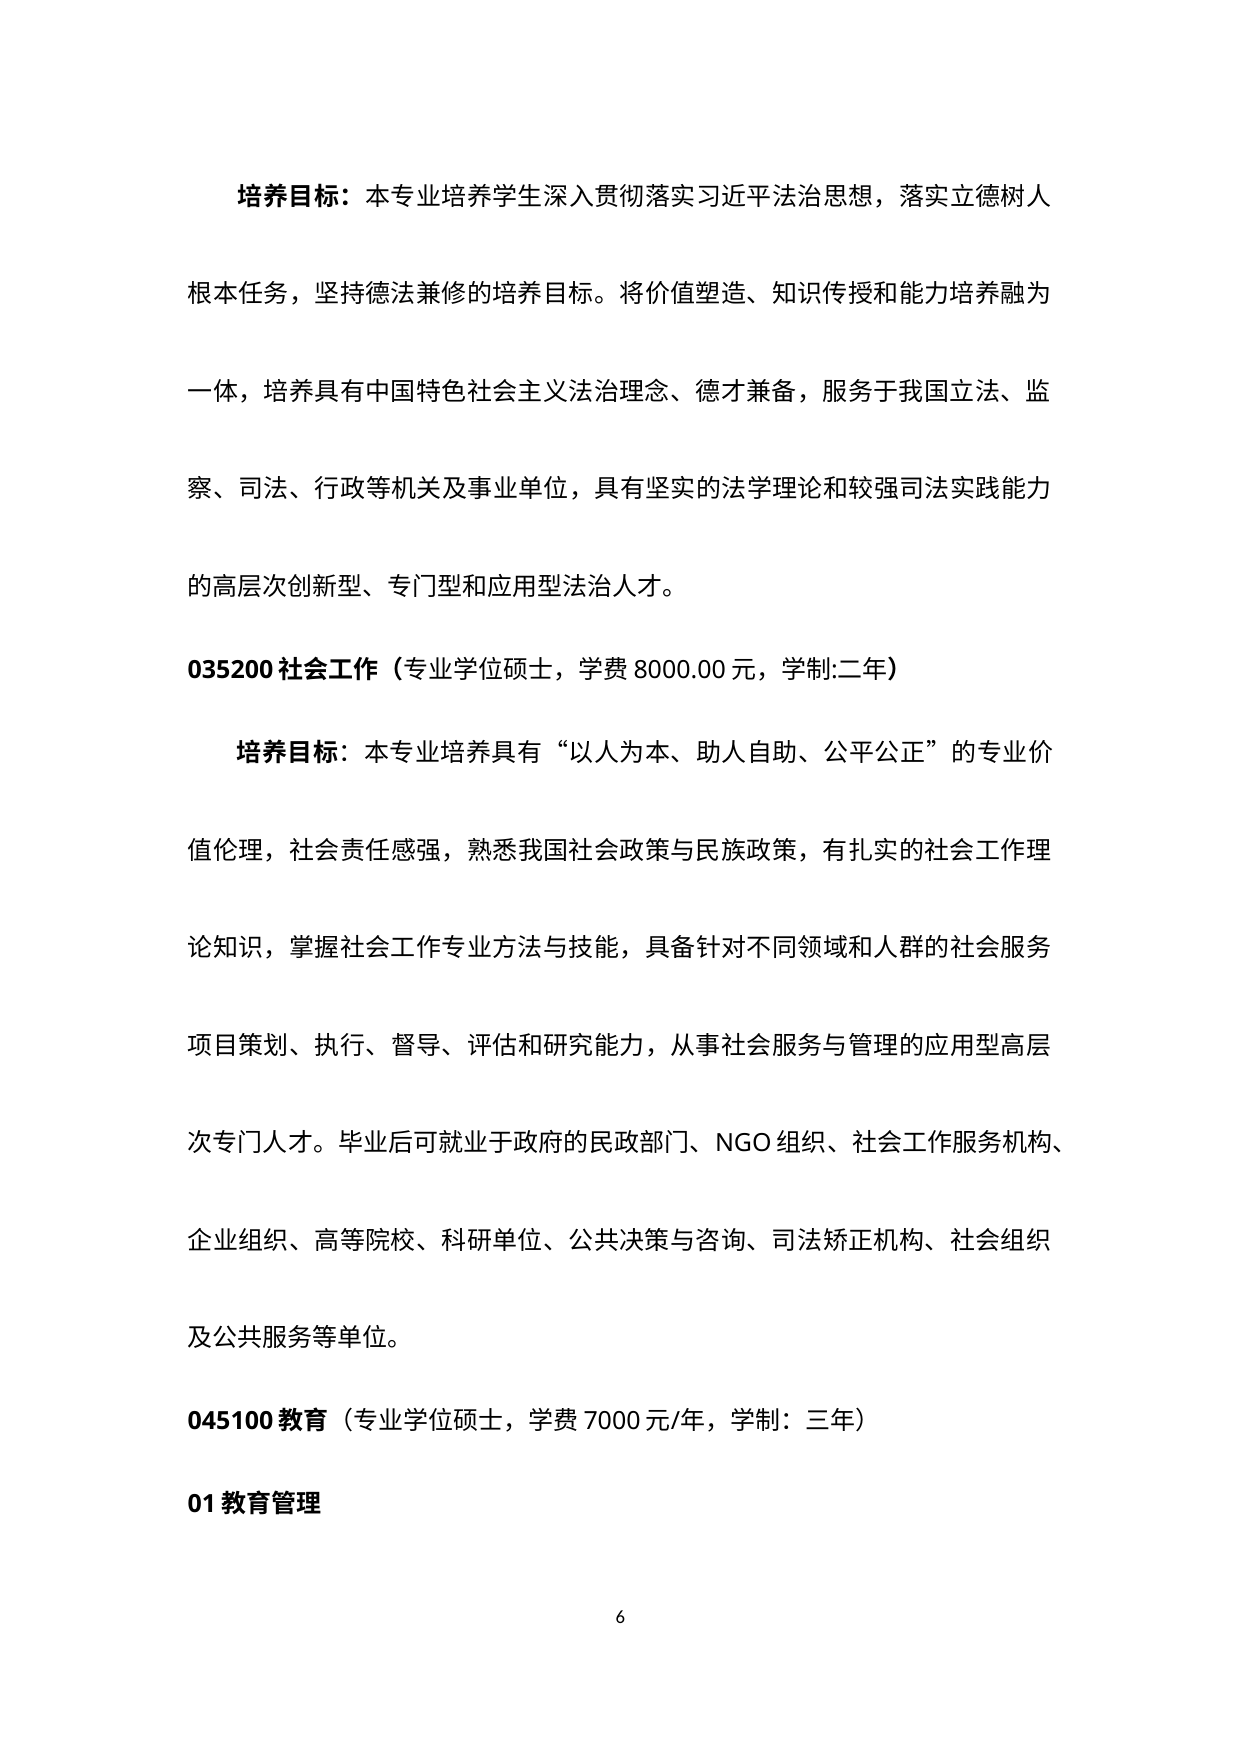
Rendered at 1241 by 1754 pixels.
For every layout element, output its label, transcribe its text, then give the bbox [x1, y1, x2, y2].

text 01教育管理 [187, 1469, 1053, 1534]
text 培养目标：本专业培养具有“以人为本、助人自助、公平公正”的专业价值伦理，社会责任感强，熟悉我国社会政策与民族政策，有扎实的社会工作理论知识，掌握社会工作专业方法与技能，具备针对不同领域和人群的社会服务项目策划、执行、督导、评估和研究能力，从事社会服务与管理的应用型高层次专门人才。毕业后可就业于政府的民政部门、NGO组织、社会工作服务机构、企业组织、高等院校、科研单位、公共决策与咨询、司法矫正机构、社会组织及公共服务等单位。 [187, 718, 1053, 1368]
text 培养目标：本专业培养学生深入贯彻落实习近平法治思想，落实立德树人根本任务，坚持德法兼修的培养目标。将价值塑造、知识传授和能力培养融为一体，培养具有中国特色社会主义法治理念、德才兼备，服务于我国立法、监察、司法、行政等机关及事业单位，具有坚实的法学理论和较强司法实践能力的高层次创新型、专门型和应用型法治人才。 [187, 162, 1053, 617]
text 045100教育（专业学位硕士，学费7000元/年，学制：三年） [187, 1386, 1053, 1451]
text 035200社会工作（专业学位硕士，学费8000.00元，学制:二年） [187, 635, 1053, 700]
